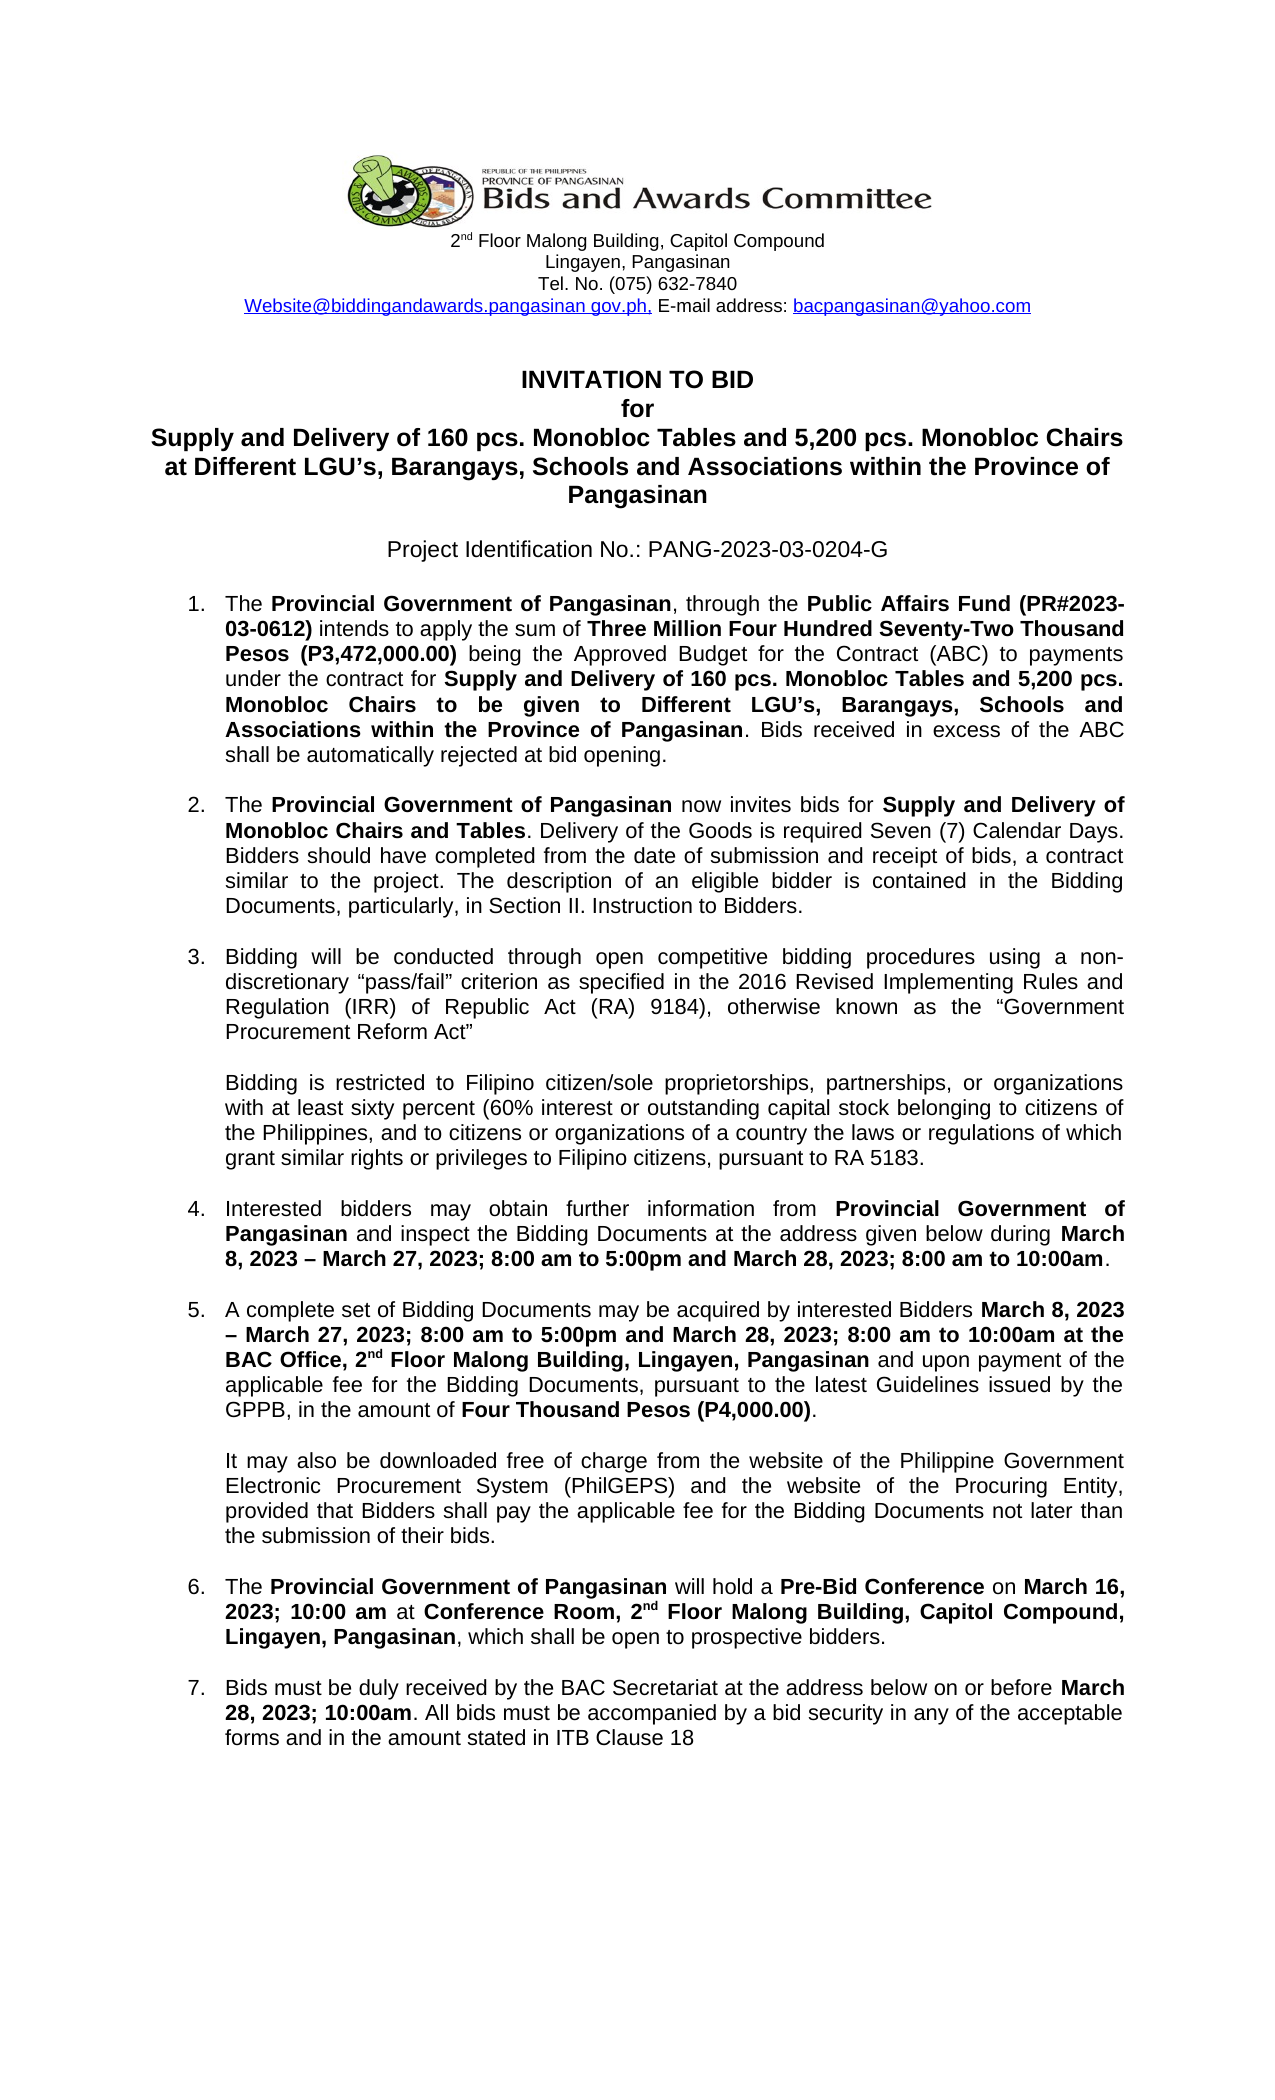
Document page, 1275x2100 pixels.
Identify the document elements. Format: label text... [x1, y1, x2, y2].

text Lingayen, Pangasinan [150, 251, 1125, 273]
text It may also be downloaded free of charge from the website of the Philippine Government Electronic Procurement System (PhilGEPS) and the website of the Procuring Entity, provided that Bidders shall pay the applicable fee for the Bidding Documents not later than the submission of their bids. [225, 1448, 1125, 1548]
text for [150, 394, 1125, 423]
text Website@biddingandawards.pangasinan gov.ph, E-mail address: bacpangasinan@yahoo.com [150, 294, 1125, 316]
text INVITATION TO BID [150, 365, 1125, 394]
list The Provincial Government of Pangasinan will hold a Pre-Bid Conference on March 16, 2023; 10:00 am at Conference Room, 2nd Floor Malong Building, Capitol Compound, Lingayen, Pangasinan, which shall be open to prospective bidders. [187, 1574, 1125, 1649]
text Project Identification No.: PANG-2023-03-0204-G [150, 536, 1125, 562]
list The Provincial Government of Pangasinan, through the Public Affairs Fund (PR#2023-03-0612) intends to apply the sum of Three Million Four Hundred Seventy-Two Thousand Pesos (P3,472,000.00) being the Approved Budget for the Contract (ABC) to payments under the contract for Supply and Delivery of 160 pcs. Monobloc Tables and 5,200 pcs. Monobloc Chairs to be given to Different LGU’s, Barangays, Schools and Associations within the Province of Pangasinan. Bids received in excess of the ABC shall be automatically rejected at bid opening. [187, 591, 1125, 767]
text Bidding is restricted to Filipino citizen/sole proprietorships, partnerships, or organizations with at least sixty percent (60% interest or outstanding capital stock belonging to citizens of the Philippines, and to citizens or organizations of a country the laws or regulations of which grant similar rights or privileges to Filipino citizens, pursuant to RA 5183. [225, 1069, 1125, 1170]
list The Provincial Government of Pangasinan now invites bids for Supply and Delivery of Monobloc Chairs and Tables. Delivery of the Goods is required Seven (7) Calendar Days. Bidders should have completed from the date of submission and receipt of bids, a contract similar to the project. The description of an eligible bidder is contained in the Bidding Documents, particularly, in Section II. Instruction to Bidders. [187, 792, 1125, 918]
list A complete set of Bidding Documents may be acquired by interested Bidders March 8, 2023 – March 27, 2023; 8:00 am to 5:00pm and March 28, 2023; 8:00 am to 10:00am at the BAC Office, 2nd Floor Malong Building, Lingayen, Pangasinan and upon payment of the applicable fee for the Bidding Documents, pursuant to the latest Guidelines issued by the GPPB, in the amount of Four Thousand Pesos (P4,000.00). [187, 1296, 1125, 1422]
text 2nd Floor Malong Building, Capitol Compound [150, 230, 1125, 251]
text Supply and Delivery of 160 pcs. Monobloc Tables and 5,200 pcs. Monobloc Chairs at Different LGU’s, Barangays, Schools and Associations within the Province of Pangasinan [150, 423, 1125, 509]
picture [342, 150, 933, 230]
list Interested bidders may obtain further information from Provincial Government of Pangasinan and inspect the Bidding Documents at the address given below during March 8, 2023 – March 27, 2023; 8:00 am to 5:00pm and March 28, 2023; 8:00 am to 10:00am. [187, 1196, 1125, 1271]
list Bids must be duly received by the BAC Secretariat at the address below on or before March 28, 2023; 10:00am. All bids must be accompanied by a bid security in any of the acceptable forms and in the amount stated in ITB Clause 18 [187, 1674, 1125, 1750]
text Tel. No. (075) 632-7840 [150, 273, 1125, 294]
list Bidding will be conducted through open competitive bidding procedures using a non-discretionary “pass/fail” criterion as specified in the 2016 Revised Implementing Rules and Regulation (IRR) of Republic Act (RA) 9184), otherwise known as the “Government Procurement Reform Act” [187, 943, 1125, 1044]
